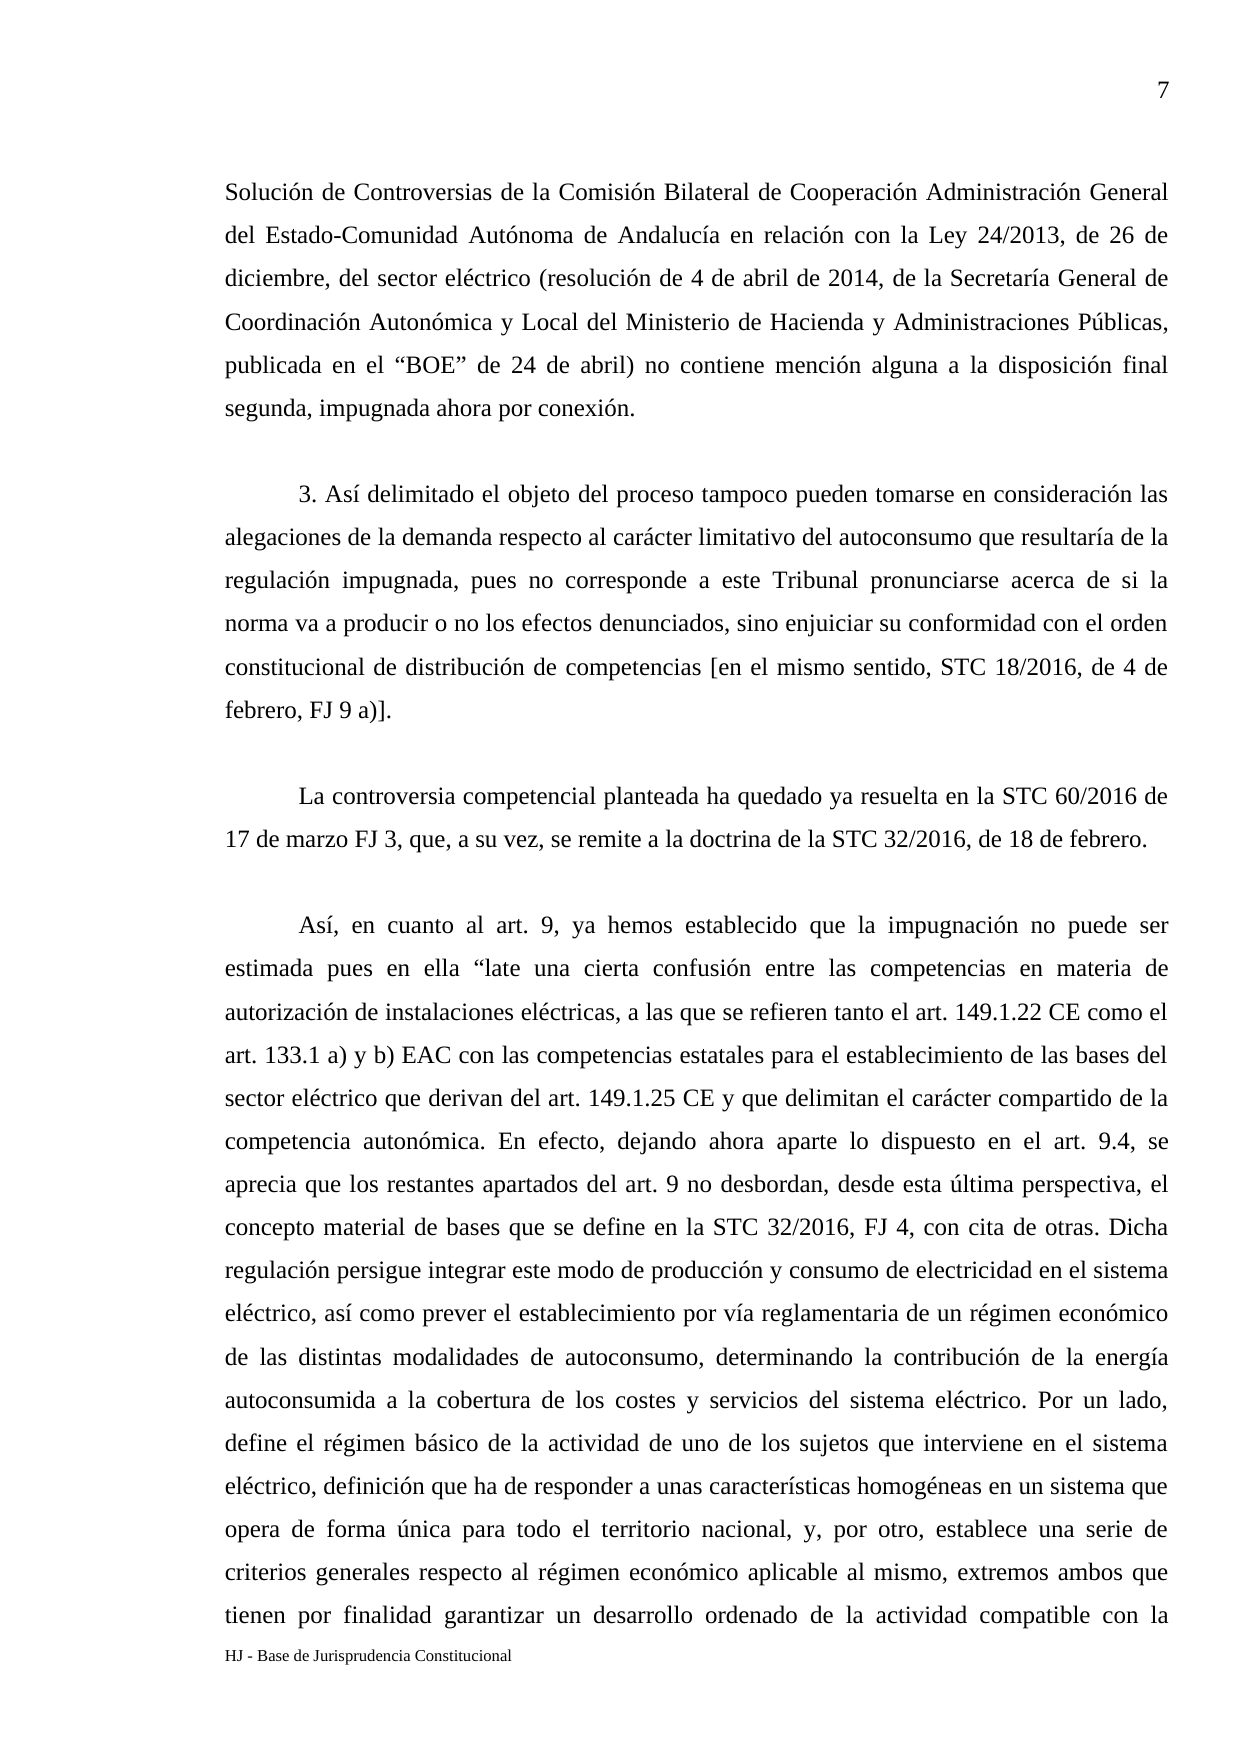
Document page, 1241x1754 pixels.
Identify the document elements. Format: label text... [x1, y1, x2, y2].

text 3. Así delimitado el objeto del proceso tampoco pueden tomarse en consideración las alegaciones de la demanda respecto al carácter limitativo del autoconsumo que resultaría de la regulación impugnada, pues no corresponde a este Tribunal pronunciarse acerca de si la norma va a producir o no los efectos denunciados, sino enjuiciar su conformidad con el orden constitucional de distribución de competencias [en el mismo sentido, STC 18/2016, de 4 de febrero, FJ 9 a)]. [224, 479, 1169, 723]
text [224, 177, 1169, 422]
text La controversia competencial planteada ha quedado ya resuelta en la STC 60/2016 de 17 de marzo FJ 3, que, a su vez, se remite a la doctrina de la STC 32/2016, de 18 de febrero. [224, 781, 1169, 853]
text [224, 910, 1169, 1629]
